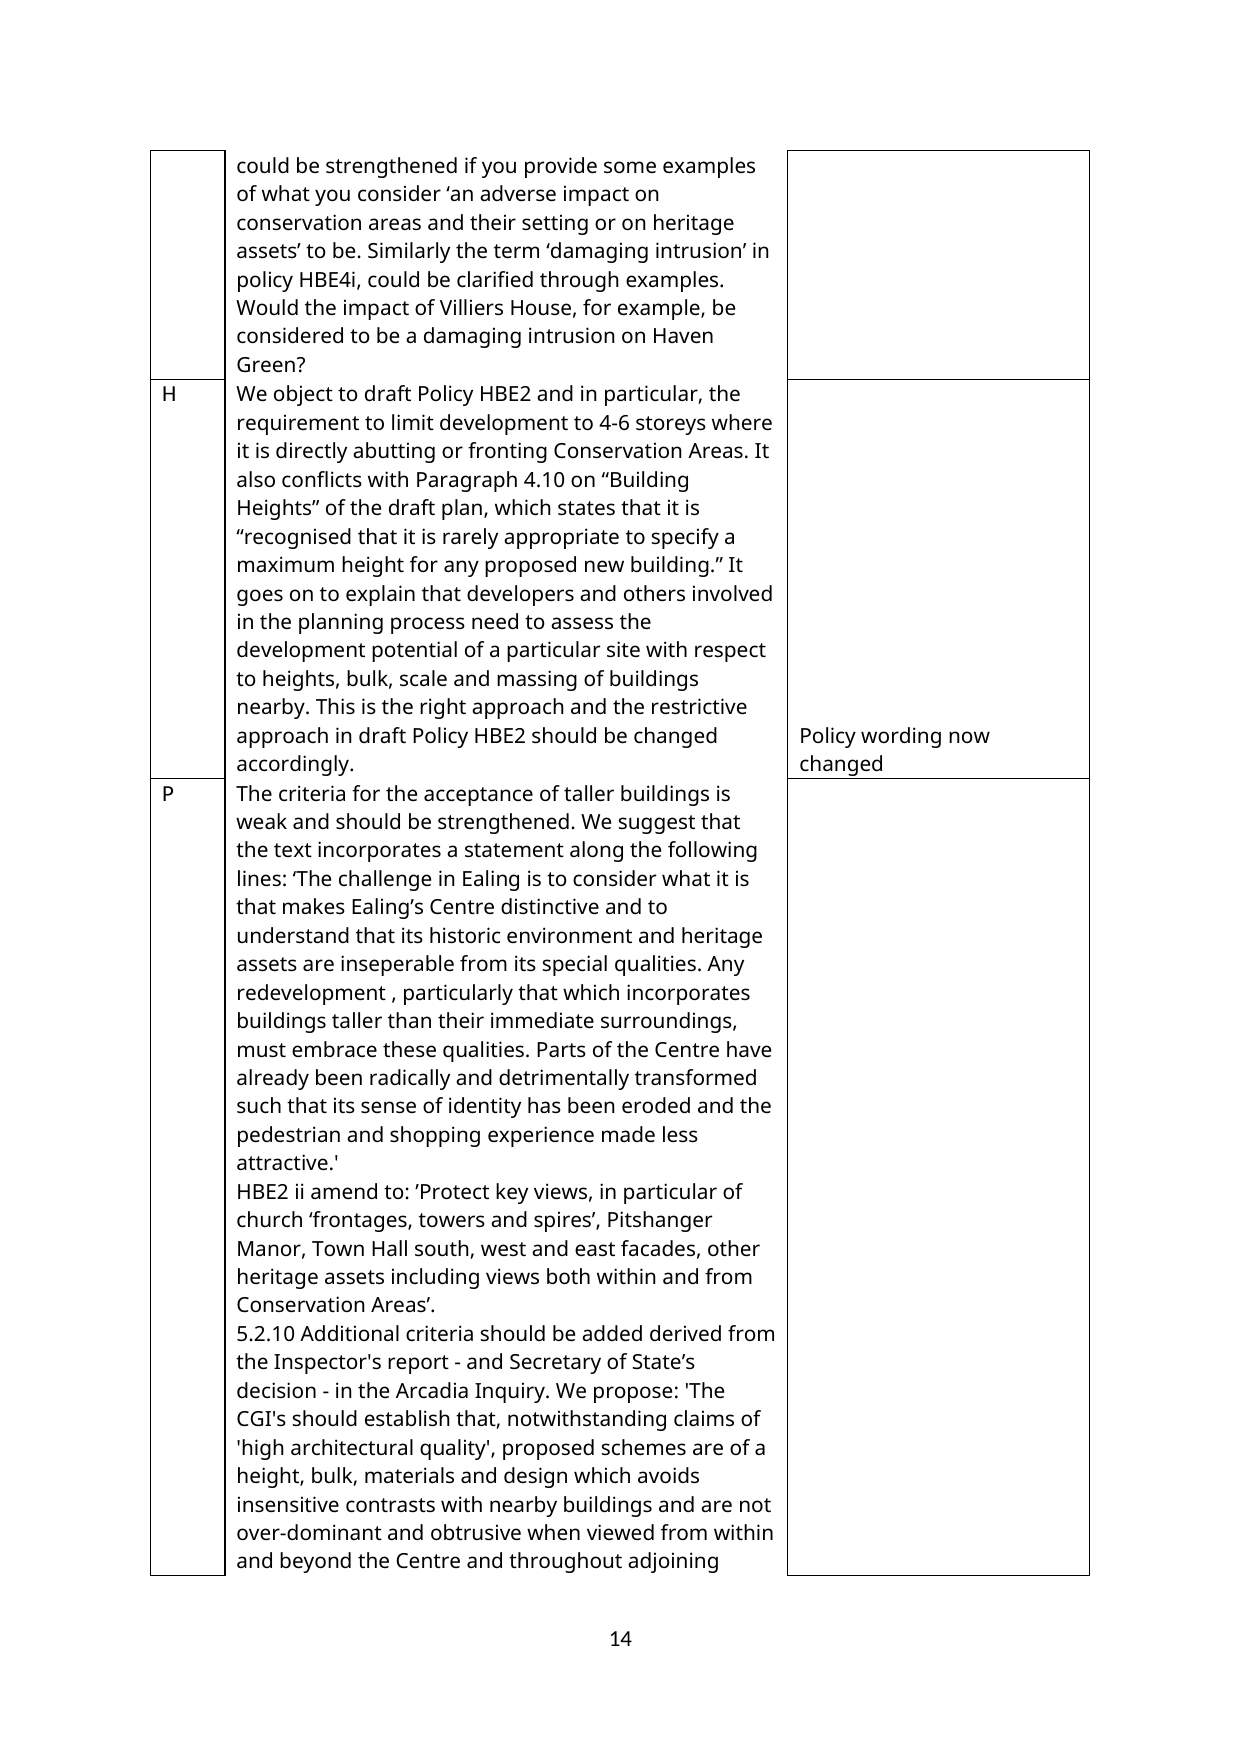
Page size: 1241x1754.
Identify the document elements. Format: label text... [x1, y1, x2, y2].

table_cell We object to draft Policy HBE2 and in particular, the requirement to limit development to 4-6 storeys where it is directly abutting or fronting Conservation Areas. It also conflicts with Paragraph 4.10 on “Building Heights” of the draft plan, which states that it is “recognised that it is rarely appropriate to specify a maximum height for any proposed new building.” It goes on to explain that developers and others involved in the planning process need to assess the development potential of a particular site with respect to heights, bulk, scale and massing of buildings nearby. This is the right approach and the restrictive approach in draft Policy HBE2 should be changed accordingly. [226, 379, 787, 778]
table_cell H [151, 380, 224, 778]
table_cell [788, 151, 1089, 378]
table_cell Policy wording now changed [788, 380, 1089, 778]
table_cell [788, 779, 1089, 1575]
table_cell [226, 778, 787, 1575]
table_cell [226, 150, 787, 378]
table_cell C [151, 151, 224, 378]
table_cell P [151, 779, 224, 1575]
